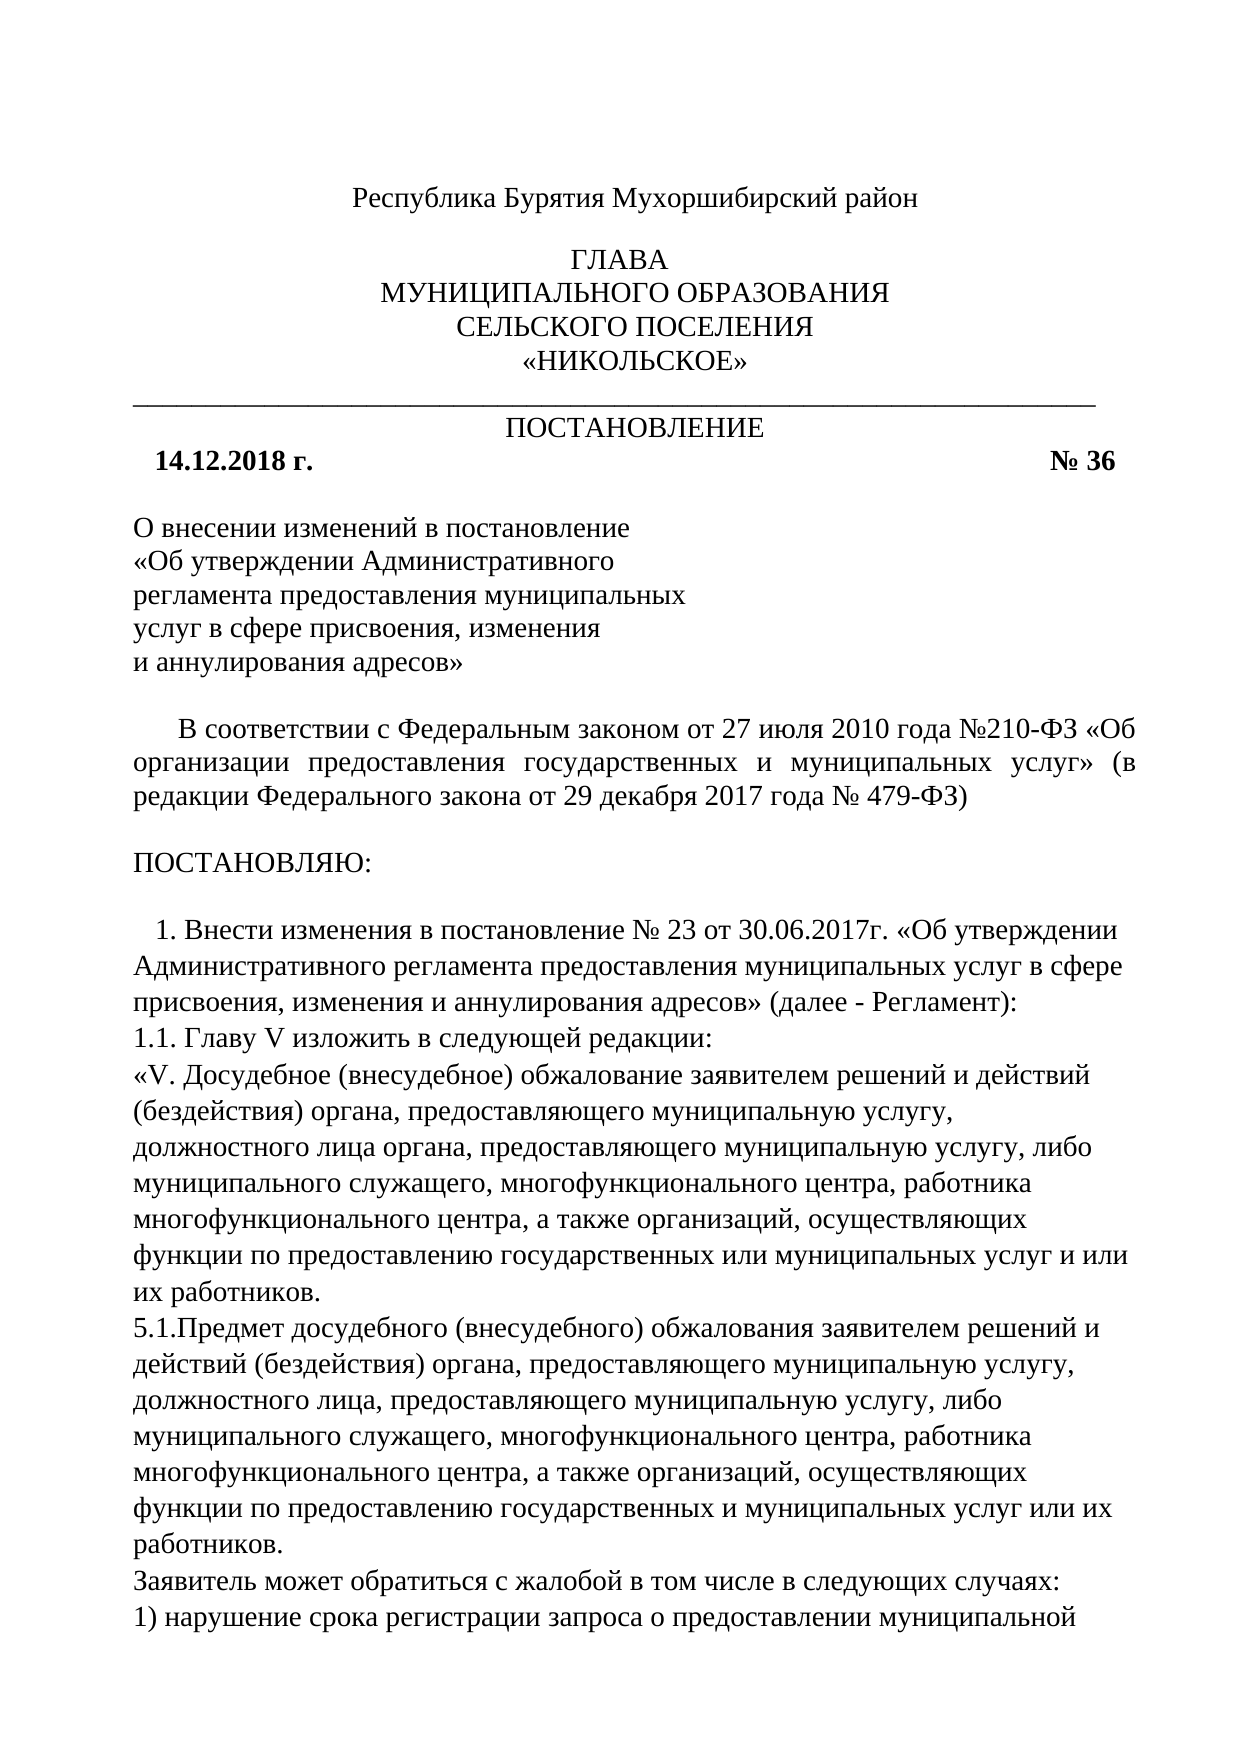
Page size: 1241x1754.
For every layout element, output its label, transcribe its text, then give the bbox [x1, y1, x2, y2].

text В соответствии с Федеральным законом от 27 июля 2010 года №210-ФЗ «Об организации предоставления государственных и муниципальных услуг» (в редакции Федерального закона от 29 декабря 2017 года № 479-ФЗ) [133, 711, 1137, 812]
text О внесении изменений в постановление [133, 510, 1137, 543]
text МУНИЦИПАЛЬНОГО ОБРАЗОВАНИЯ [133, 276, 1137, 309]
text 14.12.2018 г. № 36 [133, 443, 1137, 477]
text и аннулирования адресов» [133, 644, 1137, 677]
text ПОСТАНОВЛЯЮ: [133, 845, 1137, 879]
text услуг в сфере присвоения, изменения [133, 610, 1137, 644]
text ПОСТАНОВЛЕНИЕ [133, 410, 1137, 443]
text регламента предоставления муниципальных [133, 577, 1137, 610]
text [133, 912, 1137, 1632]
text Республика Бурятия Мухоршибирский район [133, 180, 1137, 214]
text __________________________________________________________________ [133, 376, 1137, 410]
text «Об утверждении Административного [133, 543, 1137, 577]
text «НИКОЛЬСКОЕ» [133, 343, 1137, 376]
text СЕЛЬСКОГО ПОСЕЛЕНИЯ [133, 309, 1137, 343]
text ГЛАВА [133, 242, 1137, 276]
